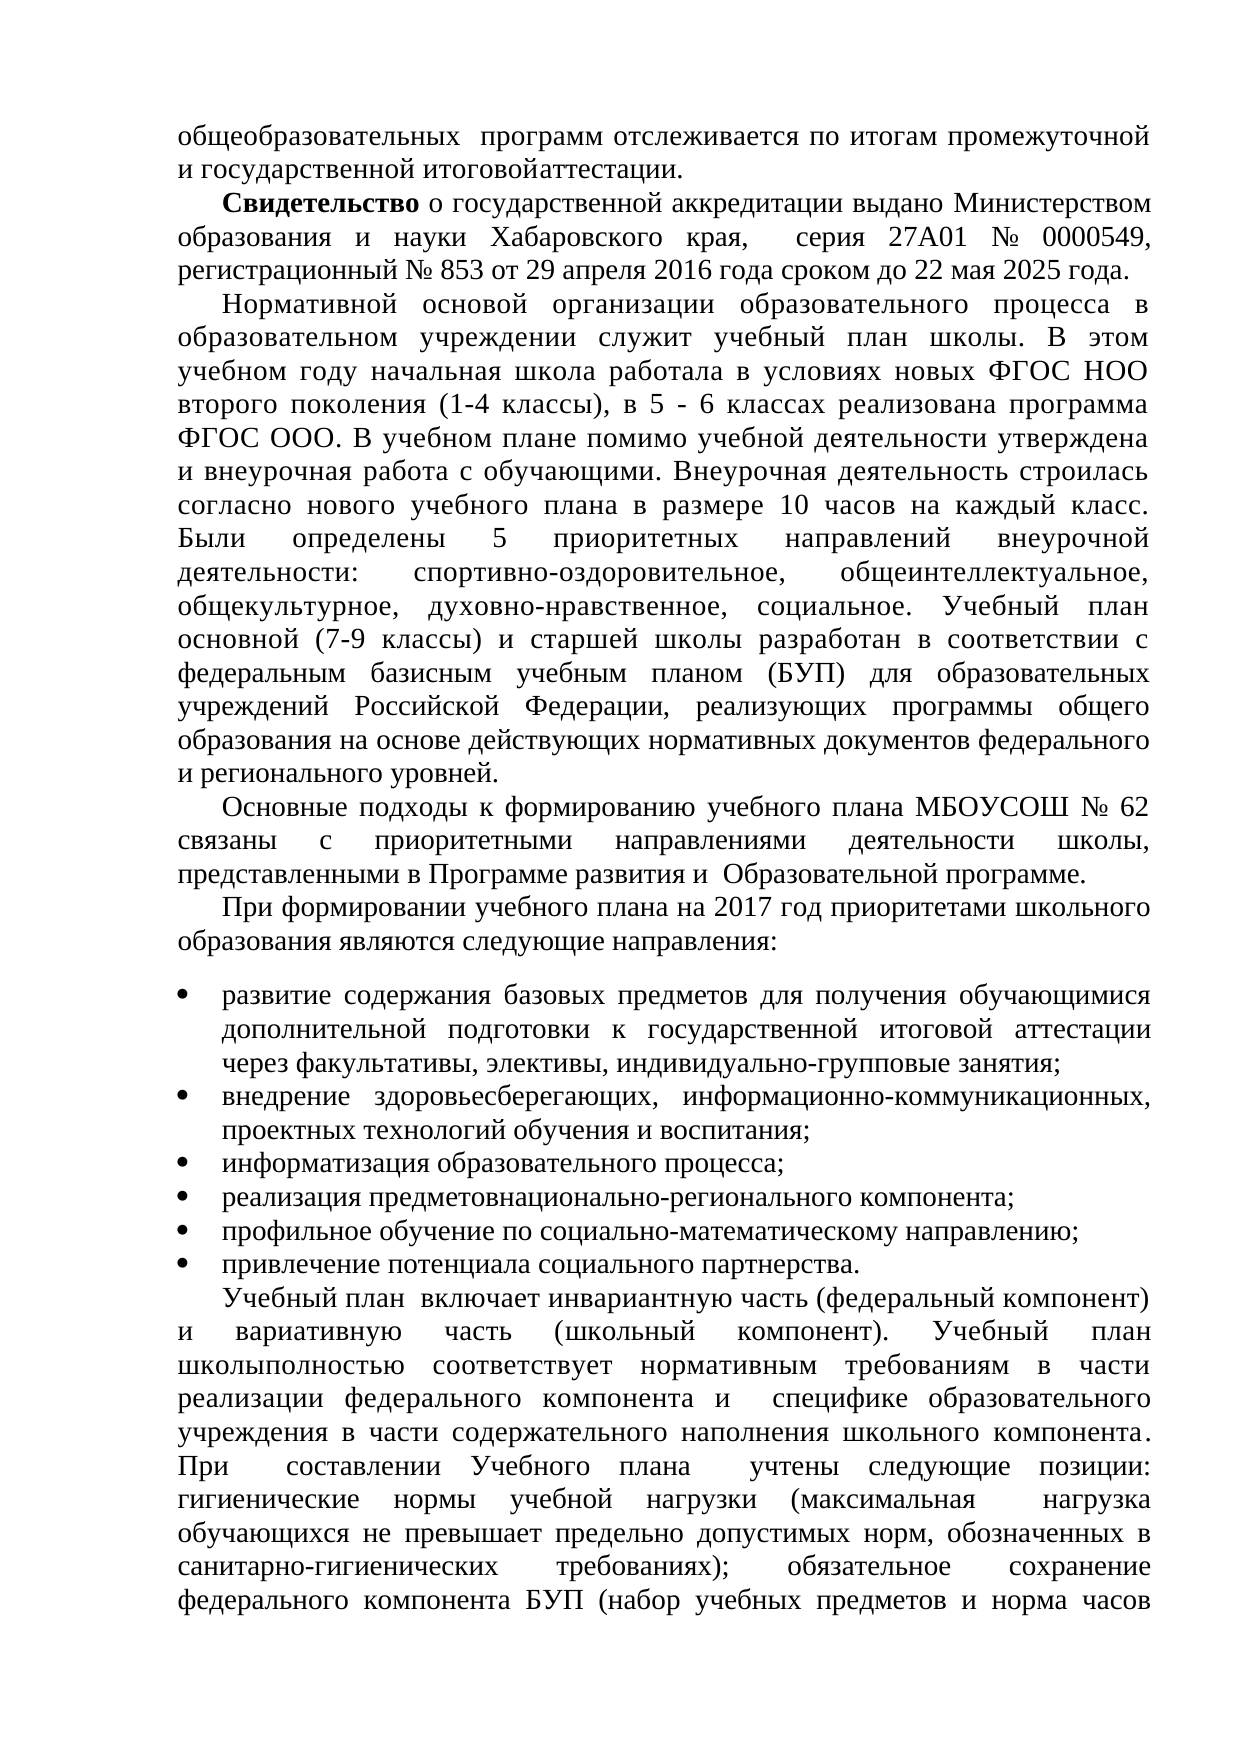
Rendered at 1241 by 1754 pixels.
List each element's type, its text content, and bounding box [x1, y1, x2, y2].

text При формировании учебного плана на 2017 год приоритетами школьного образования являются следующие направления: [177, 889, 1152, 957]
list привлечение потенциала социального партнерства. [177, 1246, 1152, 1280]
text Основные подходы к формированию учебного плана МБОУСОШ № 62 связаны с приоритетными направлениями деятельности школы, представленными в Программе развития и Образовательной программе. [177, 789, 1151, 889]
list развитие содержания базовых предметов для получения обучающимися дополнительной подготовки к государственной итоговой аттестации через факультативы, элективы, индивидуально-групповые занятия; [177, 977, 1152, 1078]
list профильное обучение по социально-математическому направлению; [177, 1213, 1137, 1246]
list внедрение здоровьесберегающих, информационно-коммуникационных, проектных технологий обучения и воспитания; [177, 1078, 1152, 1145]
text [177, 1280, 1152, 1615]
list информатизация образовательного процесса; [177, 1145, 1152, 1179]
text Нормативной основой организации образовательного процесса в образовательном учреждении служит учебный план школы. В этом учебном году начальная школа работала в условиях новых ФГОС НОО второго поколения (1-4 классы), в 5 - 6 классах реализована программа ФГОС ООО. В учебном плане помимо учебной деятельности утверждена и внеурочная работа с обучающими. Внеурочная деятельность строилась согласно нового учебного плана в размере 10 часов на каждый класс. Были определены 5 приоритетных направлений внеурочной деятельности: спортивно-оздоровительное, общеинтеллектуальное, общекультурное, духовно-нравственное, социальное. Учебный план основной (7-9 классы) и старшей школы разработан в соответствии с федеральным базисным учебным планом (БУП) для образовательных учреждений Российской Федерации, реализующих программы общего образования на основе действующих нормативных документов федерального и регионального уровней. [177, 286, 1151, 789]
list реализация предметовнационально-регионального компонента; [177, 1179, 1137, 1213]
text Свидетельство о государственной аккредитации выдано Министерством образования и науки Хабаровского края, серия 27А01 № 0000549, регистрационный № 853 от 29 апреля 2016 года сроком до 22 мая 2025 года. [177, 185, 1152, 286]
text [177, 118, 1152, 185]
